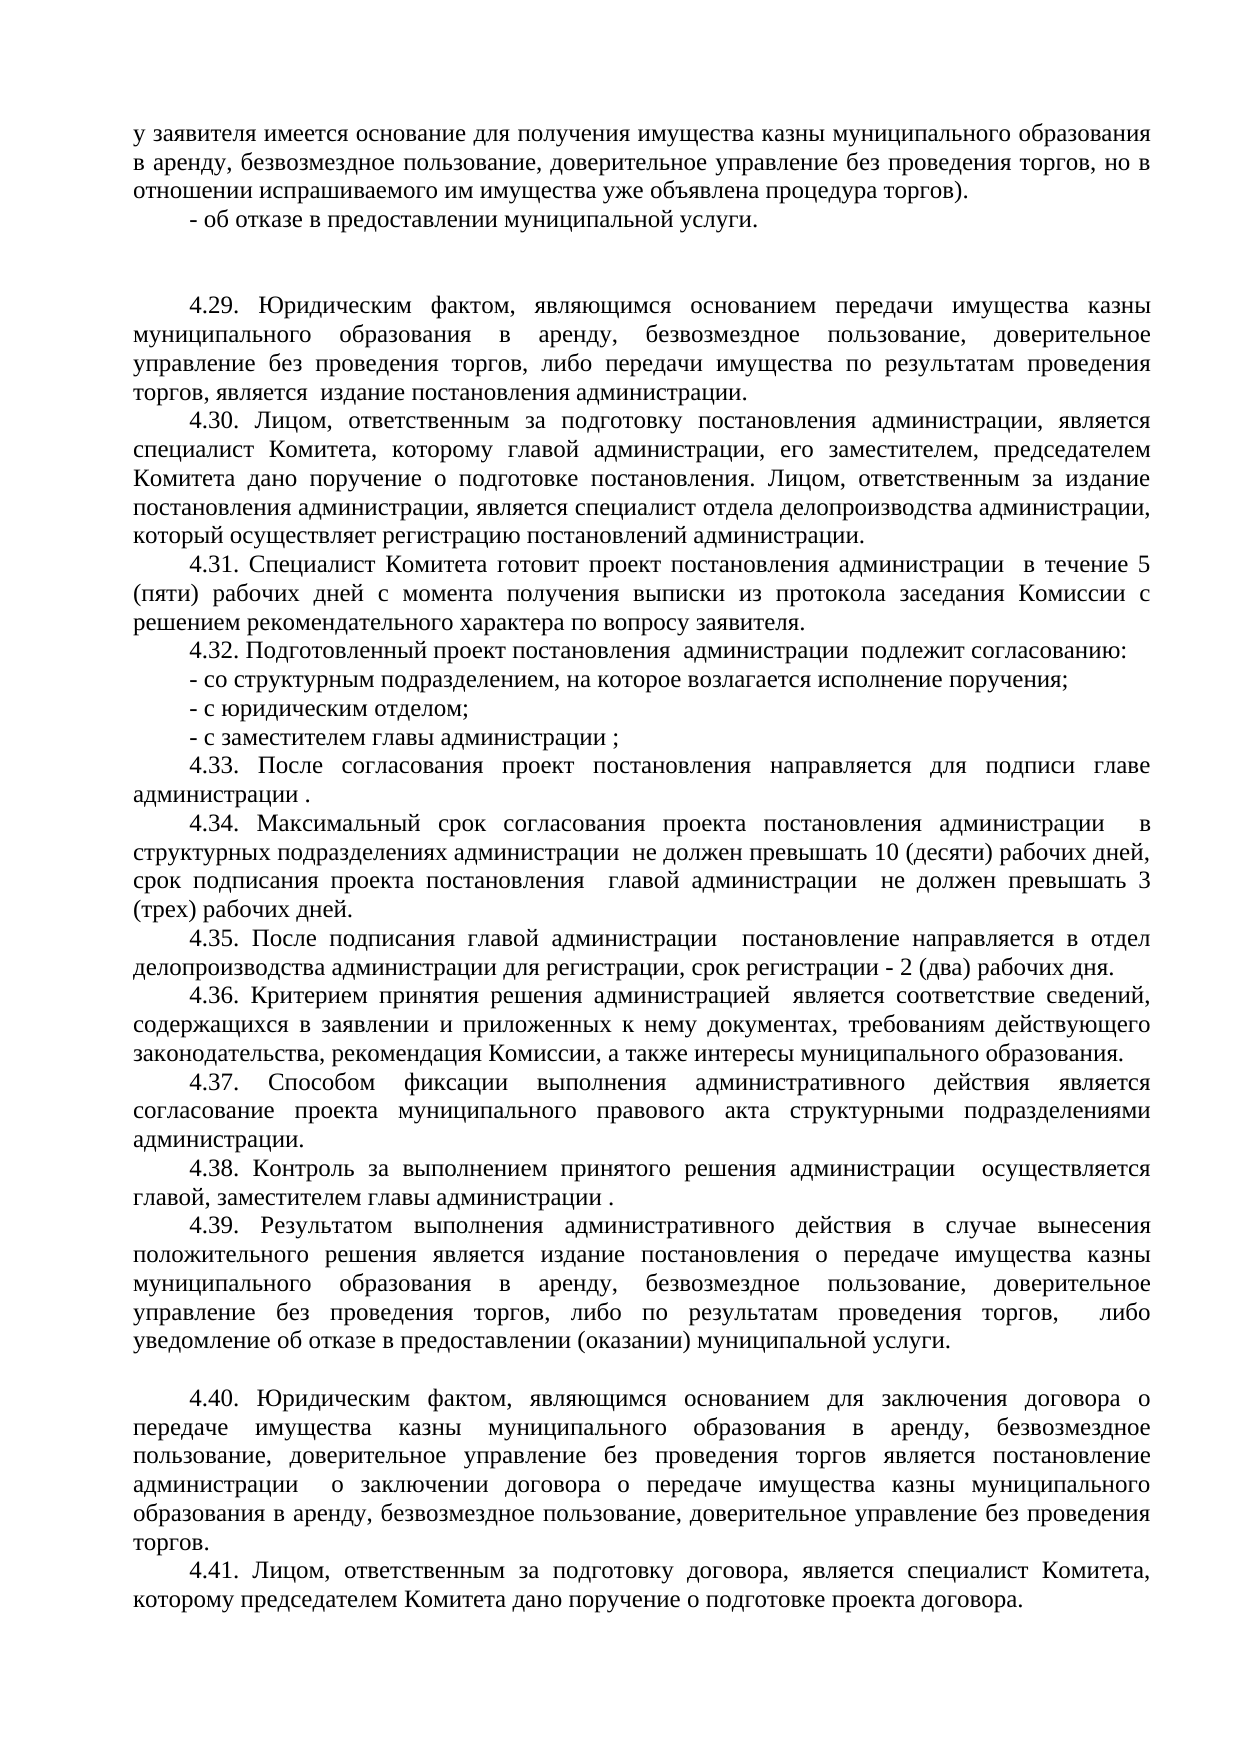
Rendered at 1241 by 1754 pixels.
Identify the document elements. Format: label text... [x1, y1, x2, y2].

text 4.41. Лицом, ответственным за подготовку договора, является специалист Комитета, которому председателем Комитета дано поручение о подготовке проекта договора. [133, 1556, 1152, 1613]
text - со структурным подразделением, на которое возлагается исполнение поручения; [133, 664, 1152, 693]
text - с заместителем главы администрации ; [133, 722, 1152, 751]
text 4.35. После подписания главой администрации постановление направляется в отдел делопроизводства администрации для регистрации, срок регистрации - 2 (два) рабочих дня. [133, 923, 1152, 981]
text - с юридическим отделом; [133, 693, 1152, 722]
text 4.36. Критерием принятия решения администрацией является соответствие сведений, содержащихся в заявлении и приложенных к нему документах, требованиям действующего законодательства, рекомендация Комиссии, а также интересы муниципального образования. [133, 981, 1152, 1067]
text 4.39. Результатом выполнения административного действия в случае вынесения положительного решения является издание постановления о передаче имущества казны муниципального образования в аренду, безвозмездное пользование, доверительное управление без проведения торгов, либо по результатам проведения торгов, либо уведомление об отказе в предоставлении (оказании) муниципальной услуги. [133, 1211, 1152, 1354]
text 4.32. Подготовленный проект постановления администрации подлежит согласованию: [133, 636, 1152, 664]
text 4.33. После согласования проект постановления направляется для подписи главе администрации . [133, 751, 1152, 808]
text 4.34. Максимальный срок согласования проекта постановления администрации в структурных подразделениях администрации не должен превышать 10 (десяти) рабочих дней, срок подписания проекта постановления главой администрации не должен превышать 3 (трех) рабочих дней. [133, 808, 1152, 923]
text - об отказе в предоставлении муниципальной услуги. [133, 204, 1152, 233]
text 4.38. Контроль за выполнением принятого решения администрации осуществляется главой, заместителем главы администрации . [133, 1153, 1152, 1211]
text 4.30. Лицом, ответственным за подготовку постановления администрации, является специалист Комитета, которому главой администрации, его заместителем, председателем Комитета дано поручение о подготовке постановления. Лицом, ответственным за издание постановления администрации, является специалист отдела делопроизводства администрации, который осуществляет регистрацию постановлений администрации. [133, 406, 1152, 549]
text 4.40. Юридическим фактом, являющимся основанием для заключения договора о передаче имущества казны муниципального образования в аренду, безвозмездное пользование, доверительное управление без проведения торгов является постановление администрации о заключении договора о передаче имущества казны муниципального образования в аренду, безвозмездное пользование, доверительное управление без проведения торгов. [133, 1383, 1152, 1556]
text 4.29. Юридическим фактом, являющимся основанием передачи имущества казны муниципального образования в аренду, безвозмездное пользование, доверительное управление без проведения торгов, либо передачи имущества по результатам проведения торгов, является издание постановления администрации. [133, 291, 1152, 406]
text 4.31. Специалист Комитета готовит проект постановления администрации в течение 5 (пяти) рабочих дней с момента получения выписки из протокола заседания Комиссии с решением рекомендательного характера по вопросу заявителя. [133, 549, 1152, 636]
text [133, 118, 1152, 204]
text 4.37. Способом фиксации выполнения административного действия является согласование проекта муниципального правового акта структурными подразделениями администрации. [133, 1067, 1152, 1153]
